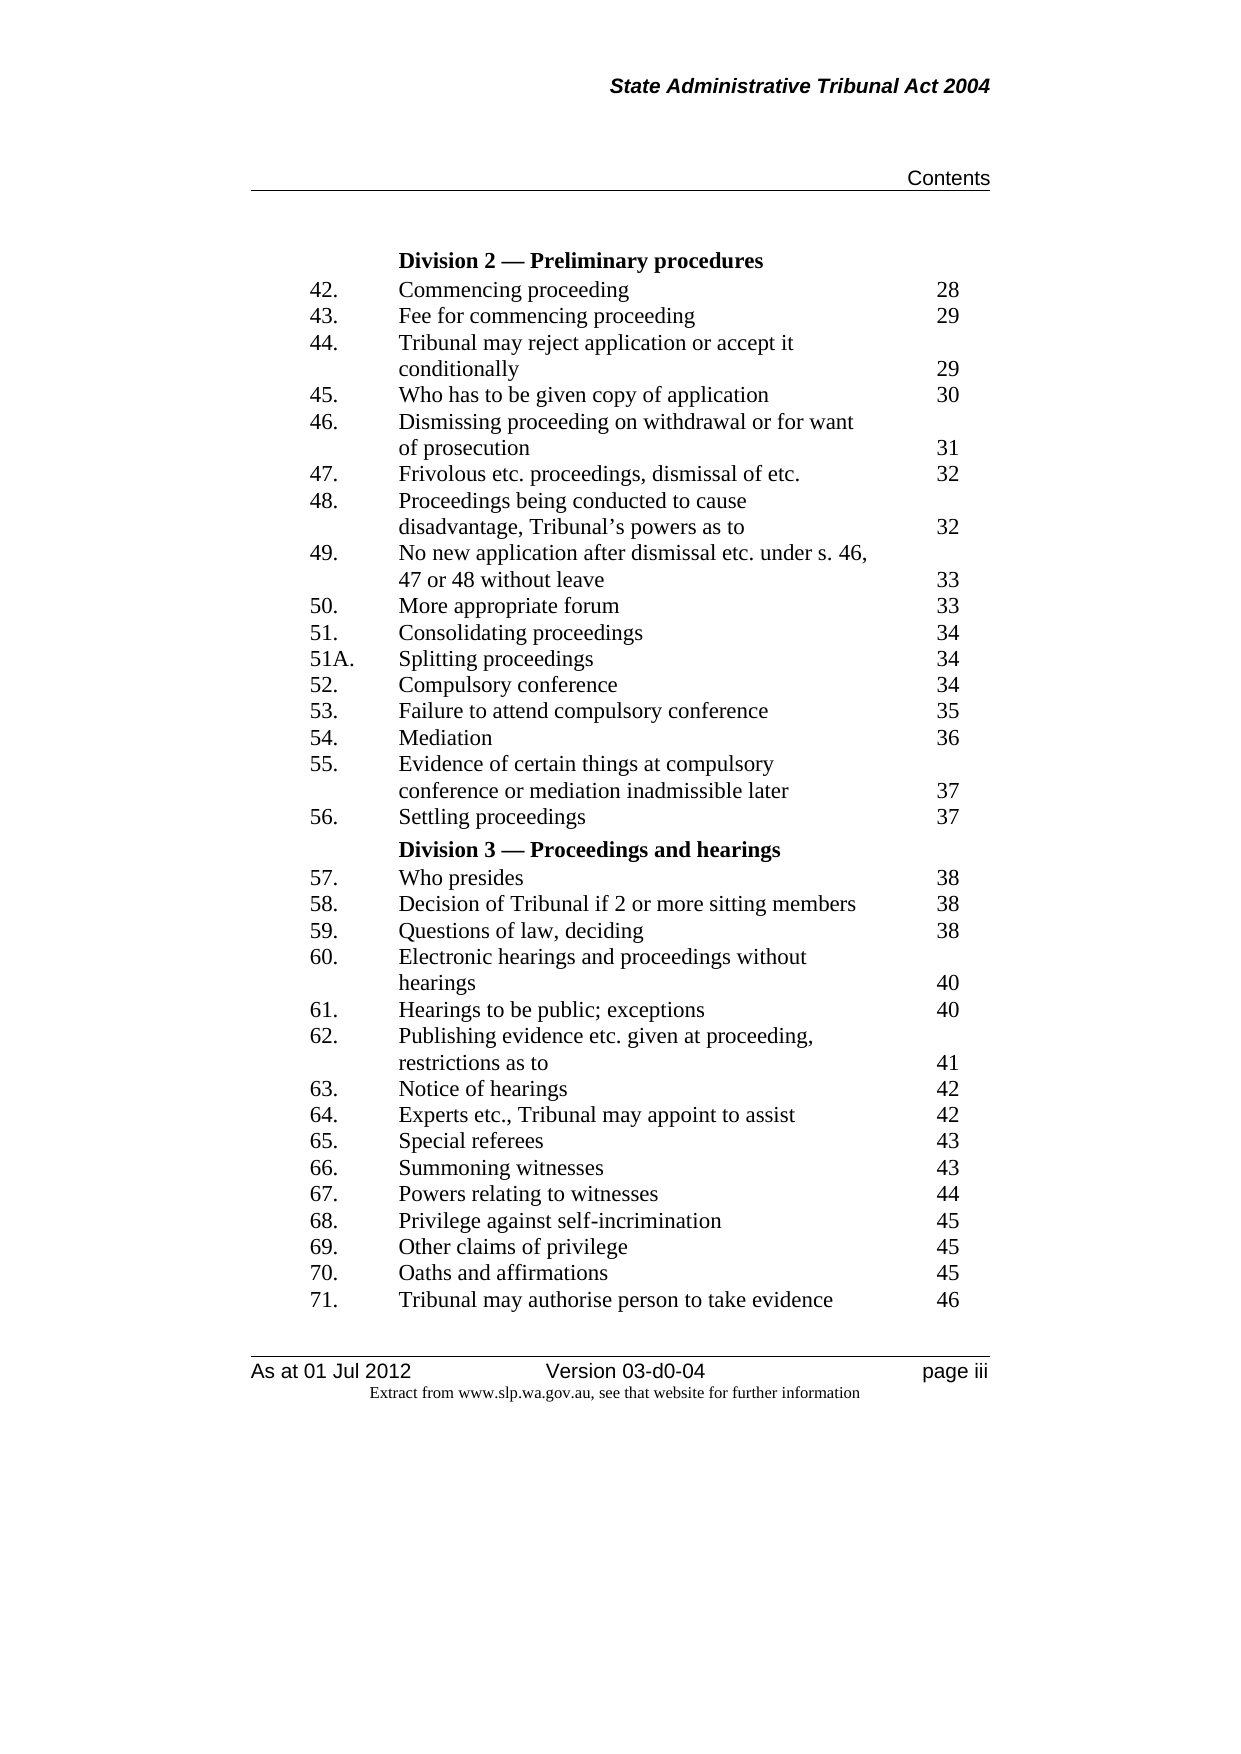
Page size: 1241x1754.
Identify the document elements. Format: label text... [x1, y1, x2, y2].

text 58. Decision of Tribunal if 2 or more sitting members 38 [309, 890, 872, 917]
text 50. More appropriate forum 33 [309, 592, 872, 618]
text 48. Proceedings being conducted to cause disadvantage, Tribunal’s powers as to 32 [309, 487, 872, 539]
text 66. Summoning witnesses 43 [309, 1154, 872, 1180]
text 62. Publishing evidence etc. given at proceeding, restrictions as to 41 [309, 1022, 872, 1075]
text 59. Questions of law, deciding 38 [309, 917, 872, 943]
text 44. Tribunal may reject application or accept it conditionally 29 [309, 329, 872, 381]
text 47. Frivolous etc. proceedings, dismissal of etc. 32 [309, 460, 872, 487]
text Division 2 — Preliminary procedures [398, 247, 872, 274]
text Division 3 — Proceedings and hearings [398, 836, 872, 862]
text 69. Other claims of privilege 45 [309, 1233, 872, 1259]
text 63. Notice of hearings 42 [309, 1075, 872, 1101]
text 68. Privilege against self-incrimination 45 [309, 1207, 872, 1233]
text 43. Fee for commencing proceeding 29 [309, 302, 872, 329]
text 46. Dismissing proceeding on withdrawal or for want of prosecution 31 [309, 408, 872, 460]
text 61. Hearings to be public; exceptions 40 [309, 996, 872, 1022]
text 51. Consolidating proceedings 34 [309, 618, 872, 645]
text 64. Experts etc., Tribunal may appoint to assist 42 [309, 1101, 872, 1128]
text 53. Failure to attend compulsory conference 35 [309, 698, 872, 724]
text 45. Who has to be given copy of application 30 [309, 381, 872, 408]
text 60. Electronic hearings and proceedings without hearings 40 [309, 943, 872, 996]
text 49. No new application after dismissal etc. under s. 46, 47 or 48 without leave 33 [309, 539, 872, 592]
text 57. Who presides 38 [309, 864, 872, 890]
text 65. Special referees 43 [309, 1128, 872, 1154]
text 52. Compulsory conference 34 [309, 671, 872, 698]
text 67. Powers relating to witnesses 44 [309, 1180, 872, 1207]
text 70. Oaths and affirmations 45 [309, 1259, 872, 1286]
text 71. Tribunal may authorise person to take evidence 46 [309, 1286, 872, 1312]
text 55. Evidence of certain things at compulsory conference or mediation inadmissible later 37 [309, 750, 872, 803]
text 54. Mediation 36 [309, 724, 872, 750]
text 56. Settling proceedings 37 [309, 803, 872, 829]
text 42. Commencing proceeding 28 [309, 276, 872, 302]
text 51A. Splitting proceedings 34 [309, 645, 872, 671]
